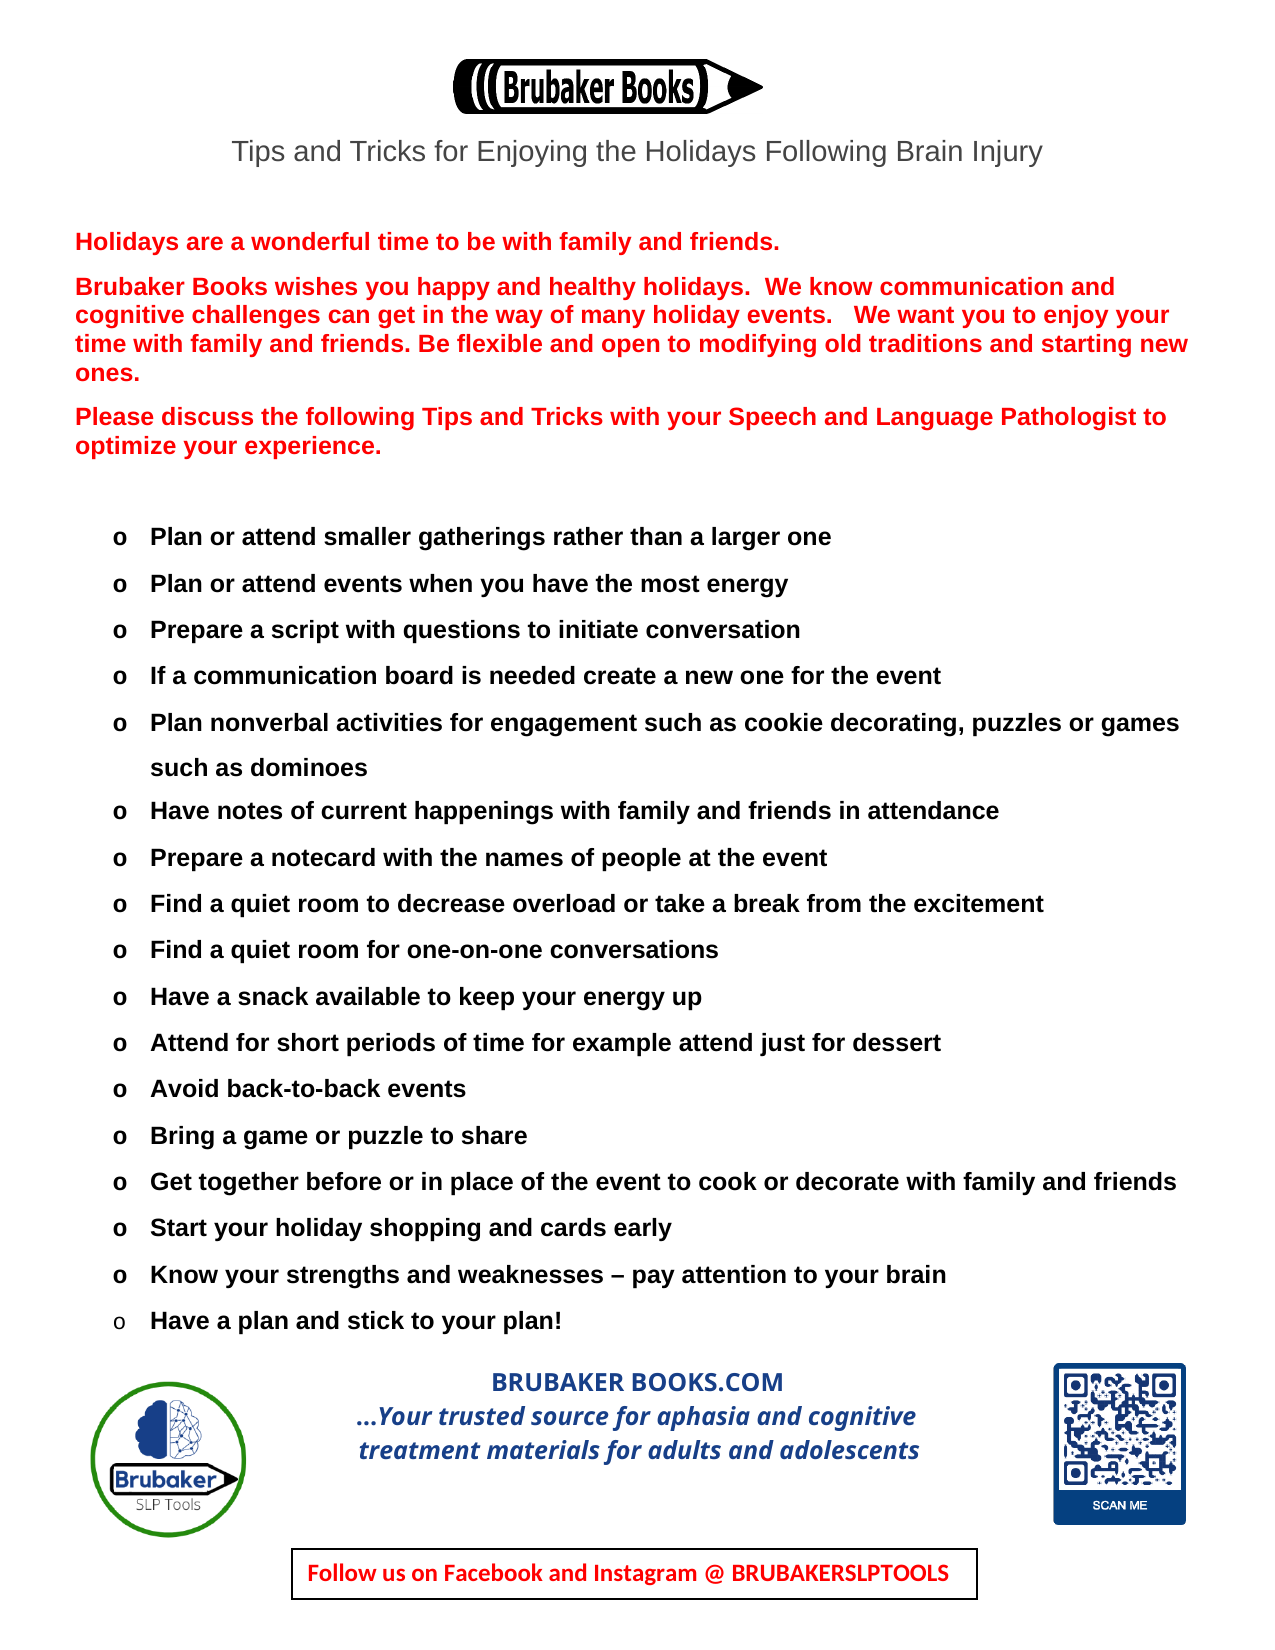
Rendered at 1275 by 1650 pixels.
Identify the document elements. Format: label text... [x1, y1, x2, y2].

list Have a snack available to keep your energy up [112, 982, 1200, 1012]
list Bring a game or puzzle to share [112, 1121, 1200, 1152]
list Prepare a script with questions to initiate conversation [112, 615, 1200, 646]
list Plan or attend events when you have the most energy [112, 569, 1200, 599]
list Have notes of current happenings with family and friends in attendance [112, 796, 1200, 827]
list Know your strengths and weaknesses – pay attention to your brain [112, 1260, 1200, 1291]
text Brubaker Books wishes you happy and healthy holidays. We know communication and cognitive challenges can get in the way of many holiday events. We want you to enjoy your time with family and friends. Be flexible and open to modifying old traditions and starting new ones. [75, 272, 1200, 387]
list Avoid back-to-back events [112, 1074, 1200, 1105]
list Have a plan and stick to your plan! [112, 1306, 1200, 1336]
text BRUBAKER BOOKS.COM [75, 1364, 1038, 1398]
list Find a quiet room for one-on-one conversations [112, 935, 1200, 966]
list Plan nonverbal activities for engagement such as cookie decorating, puzzles or games such as dominoes [112, 708, 1200, 782]
text …Your trusted source for aphasia and cognitive [75, 1398, 1038, 1432]
list Plan or attend smaller gatherings rather than a larger one [112, 522, 1200, 553]
list Find a quiet room to decrease overload or take a break from the excitement [112, 889, 1200, 920]
text Tips and Tricks for Enjoying the Holidays Following Brain Injury [75, 134, 1200, 167]
picture [1038, 1363, 1200, 1525]
list Get together before or in place of the event to cook or decorate with family and friends [112, 1167, 1200, 1198]
text Please discuss the following Tips and Tricks with your Speech and Language Pathologist to optimize your experience. [75, 402, 1200, 460]
picture [453, 59, 763, 114]
list Attend for short periods of time for example attend just for dessert [112, 1028, 1200, 1059]
list Start your holiday shopping and cards early [112, 1213, 1200, 1244]
text Holidays are a wonderful time to be with family and friends. [75, 227, 1200, 256]
list Prepare a notecard with the names of people at the event [112, 842, 1200, 873]
picture [39, 1336, 297, 1594]
text treatment materials for adults and adolescents [75, 1432, 1038, 1467]
list If a communication board is needed create a new one for the event [112, 661, 1200, 692]
